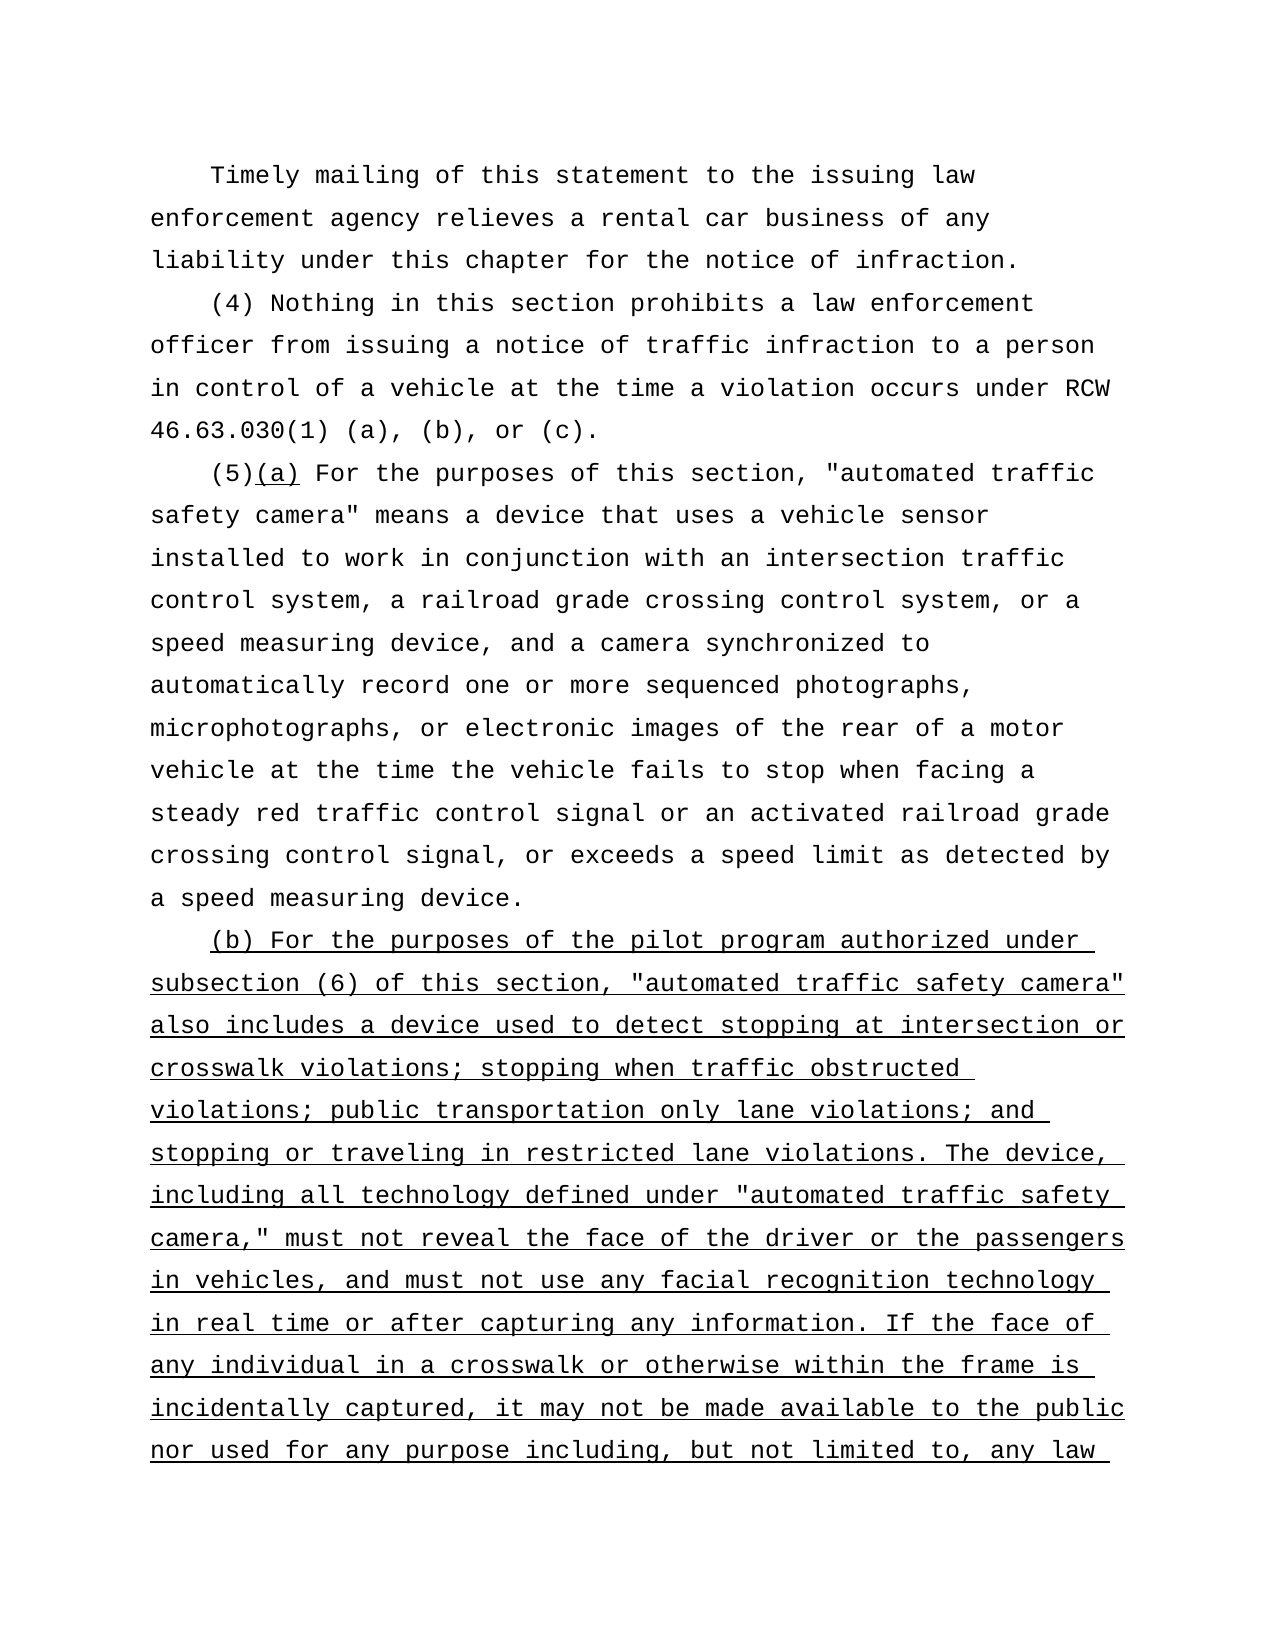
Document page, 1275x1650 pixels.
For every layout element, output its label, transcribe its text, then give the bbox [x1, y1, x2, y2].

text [150, 1420, 1125, 1467]
text (5)(a) For the purposes of this section, "automated traffic safety camera" means a device that uses a vehicle sensor installed to work in conjunction with an intersection traffic control system, a railroad grade crossing control system, or a speed measuring device, and a camera synchronized to automatically record one or more sequenced photographs, microphotographs, or electronic images of the rear of a motor vehicle at the time the vehicle fails to stop when facing a steady red traffic control signal or an activated railroad grade crossing control signal, or exceeds a speed limit as detected by a speed measuring device. [150, 447, 1125, 915]
text Timely mailing of this statement to the issuing law enforcement agency relieves a rental car business of any liability under this chapter for the notice of infraction. [150, 150, 1125, 277]
text (4) Nothing in this section prohibits a law enforcement officer from issuing a notice of traffic infraction to a person in control of a vehicle at the time a violation occurs under RCW 46.63.030(1) (a), (b), or (c). [150, 277, 1125, 447]
